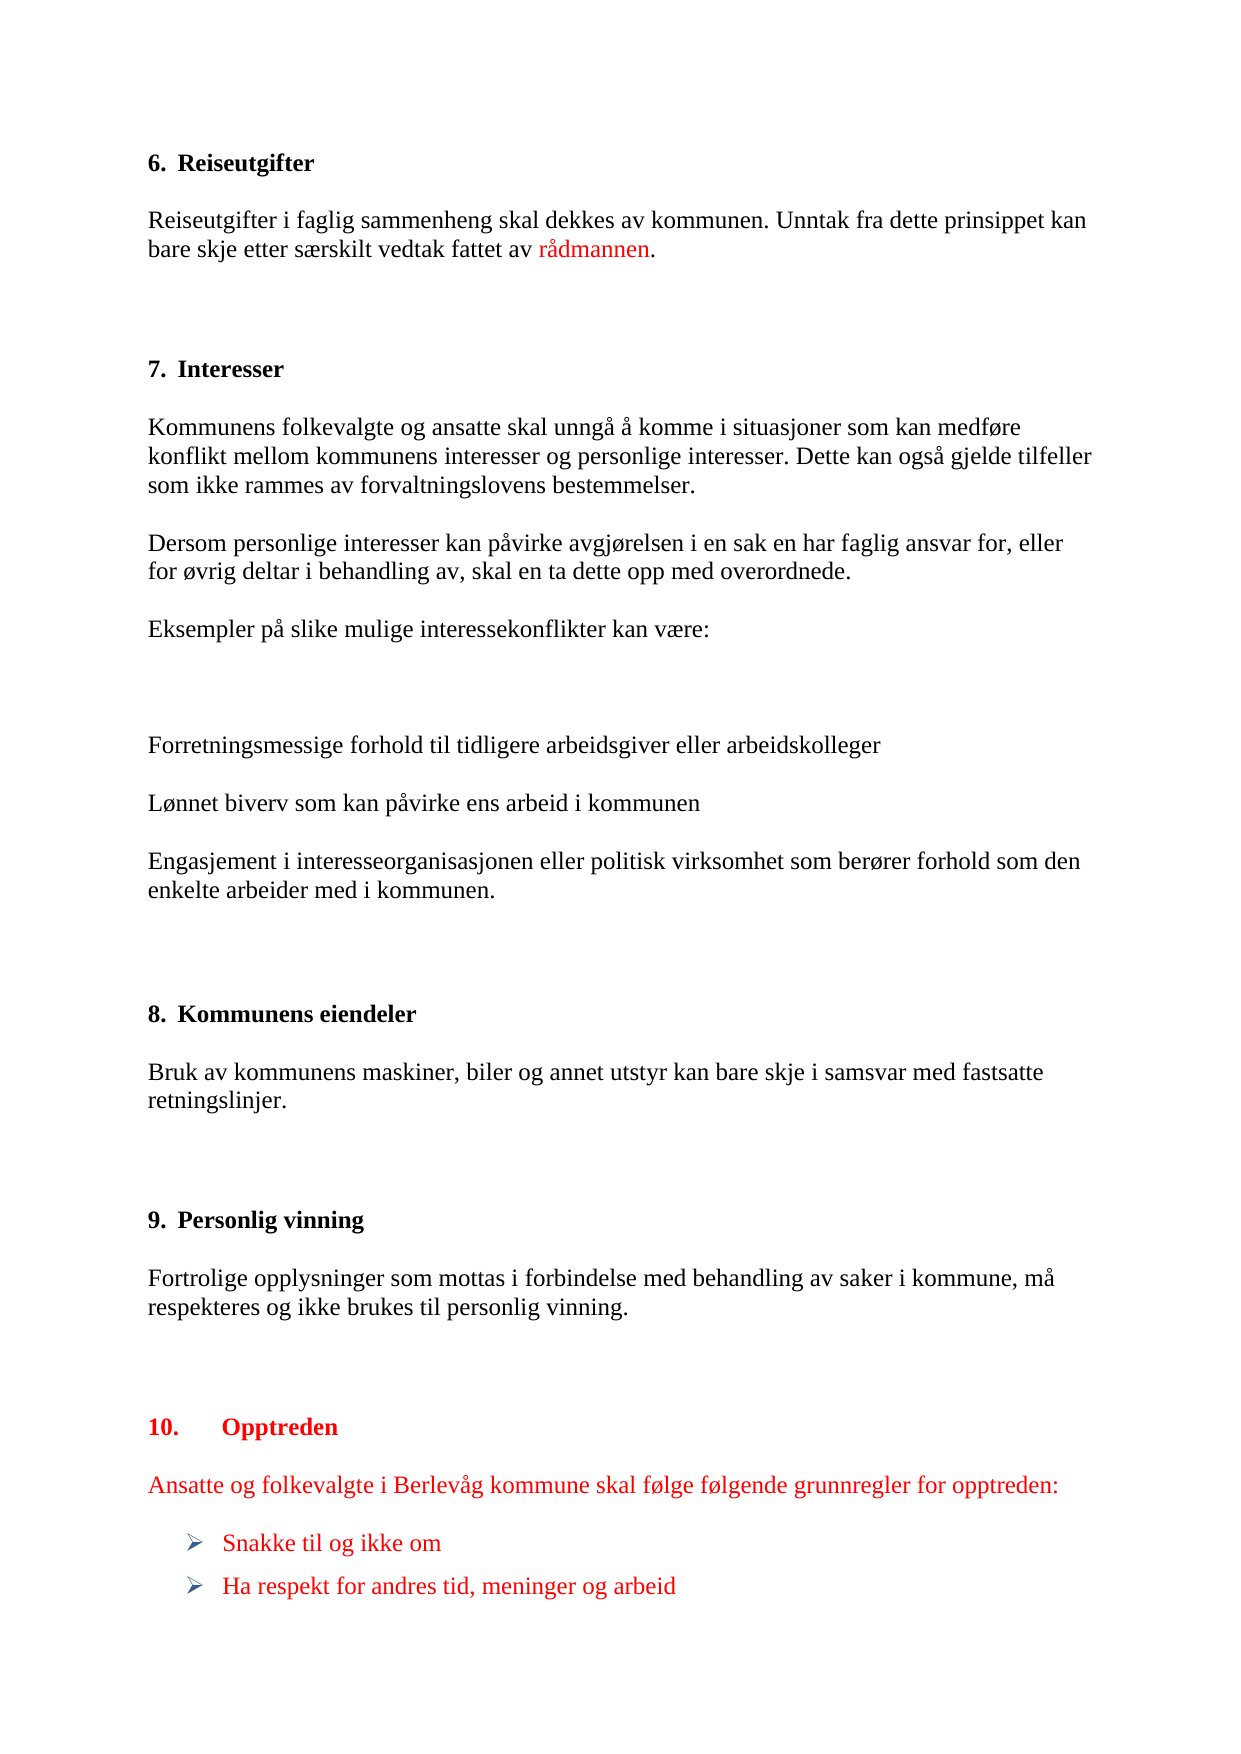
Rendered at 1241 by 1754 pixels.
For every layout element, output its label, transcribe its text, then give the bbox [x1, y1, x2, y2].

list Reiseutgifter [148, 148, 1093, 176]
text Ansatte og folkevalgte i Berlevåg kommune skal følge følgende grunnregler for opptreden: [148, 1470, 1093, 1499]
list Opptreden [148, 1412, 1093, 1441]
text Forretningsmessige forhold til tidligere arbeidsgiver eller arbeidskolleger [148, 730, 1093, 759]
text Reiseutgifter i faglig sammenheng skal dekkes av kommunen. Unntak fra dette prinsippet kan bare skje etter særskilt vedtak fattet av rådmannen. [148, 206, 1093, 263]
list Ha respekt for andres tid, meninger og arbeid [185, 1571, 1093, 1600]
list Snakke til og ikke om [185, 1528, 1093, 1557]
text Eksempler på slike mulige interessekonflikter kan være: [148, 614, 1093, 643]
text Fortrolige opplysninger som mottas i forbindelse med behandling av saker i kommune, må respekteres og ikke brukes til personlig vinning. [148, 1263, 1093, 1321]
text Engasjement i interesseorganisasjonen eller politisk virksomhet som berører forhold som den enkelte arbeider med i kommunen. [148, 846, 1093, 903]
text Lønnet biverv som kan påvirke ens arbeid i kommunen [148, 788, 1093, 817]
text Kommunens folkevalgte og ansatte skal unngå å komme i situasjoner som kan medføre konflikt mellom kommunens interesser og personlige interesser. Dette kan også gjelde tilfeller som ikke rammes av forvaltningslovens bestemmelser. [148, 412, 1093, 498]
text Bruk av kommunens maskiner, biler og annet utstyr kan bare skje i samsvar med fastsatte retningslinjer. [148, 1057, 1093, 1114]
list Interesser [148, 354, 1093, 383]
list Kommunens eiendeler [148, 999, 1093, 1027]
list Personlig vinning [148, 1206, 1093, 1234]
text Dersom personlige interesser kan påvirke avgjørelsen i en sak en har faglig ansvar for, eller for øvrig deltar i behandling av, skal en ta dette opp med overordnede. [148, 528, 1093, 585]
